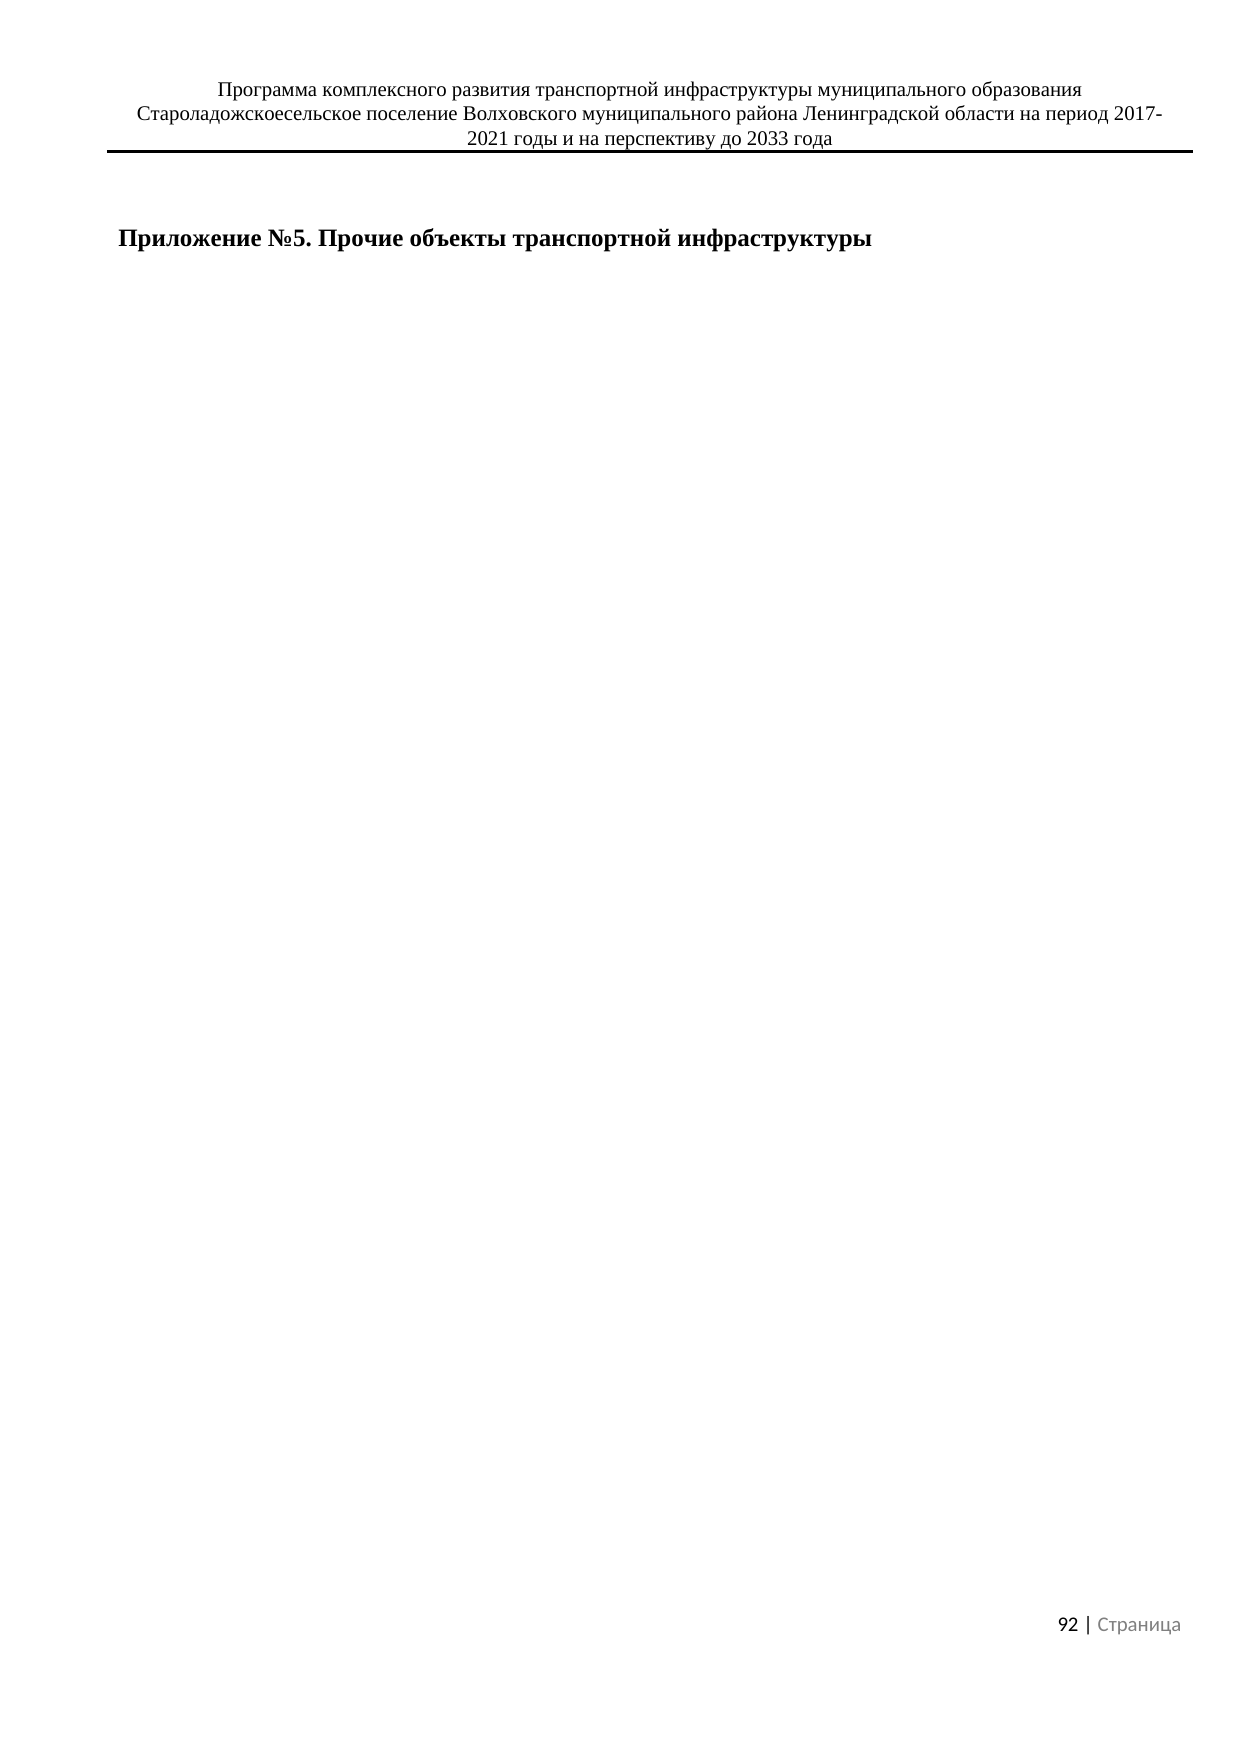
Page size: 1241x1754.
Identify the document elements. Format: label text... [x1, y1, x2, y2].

text Приложение №5. Прочие объекты транспортной инфраструктуры [118, 223, 1181, 254]
